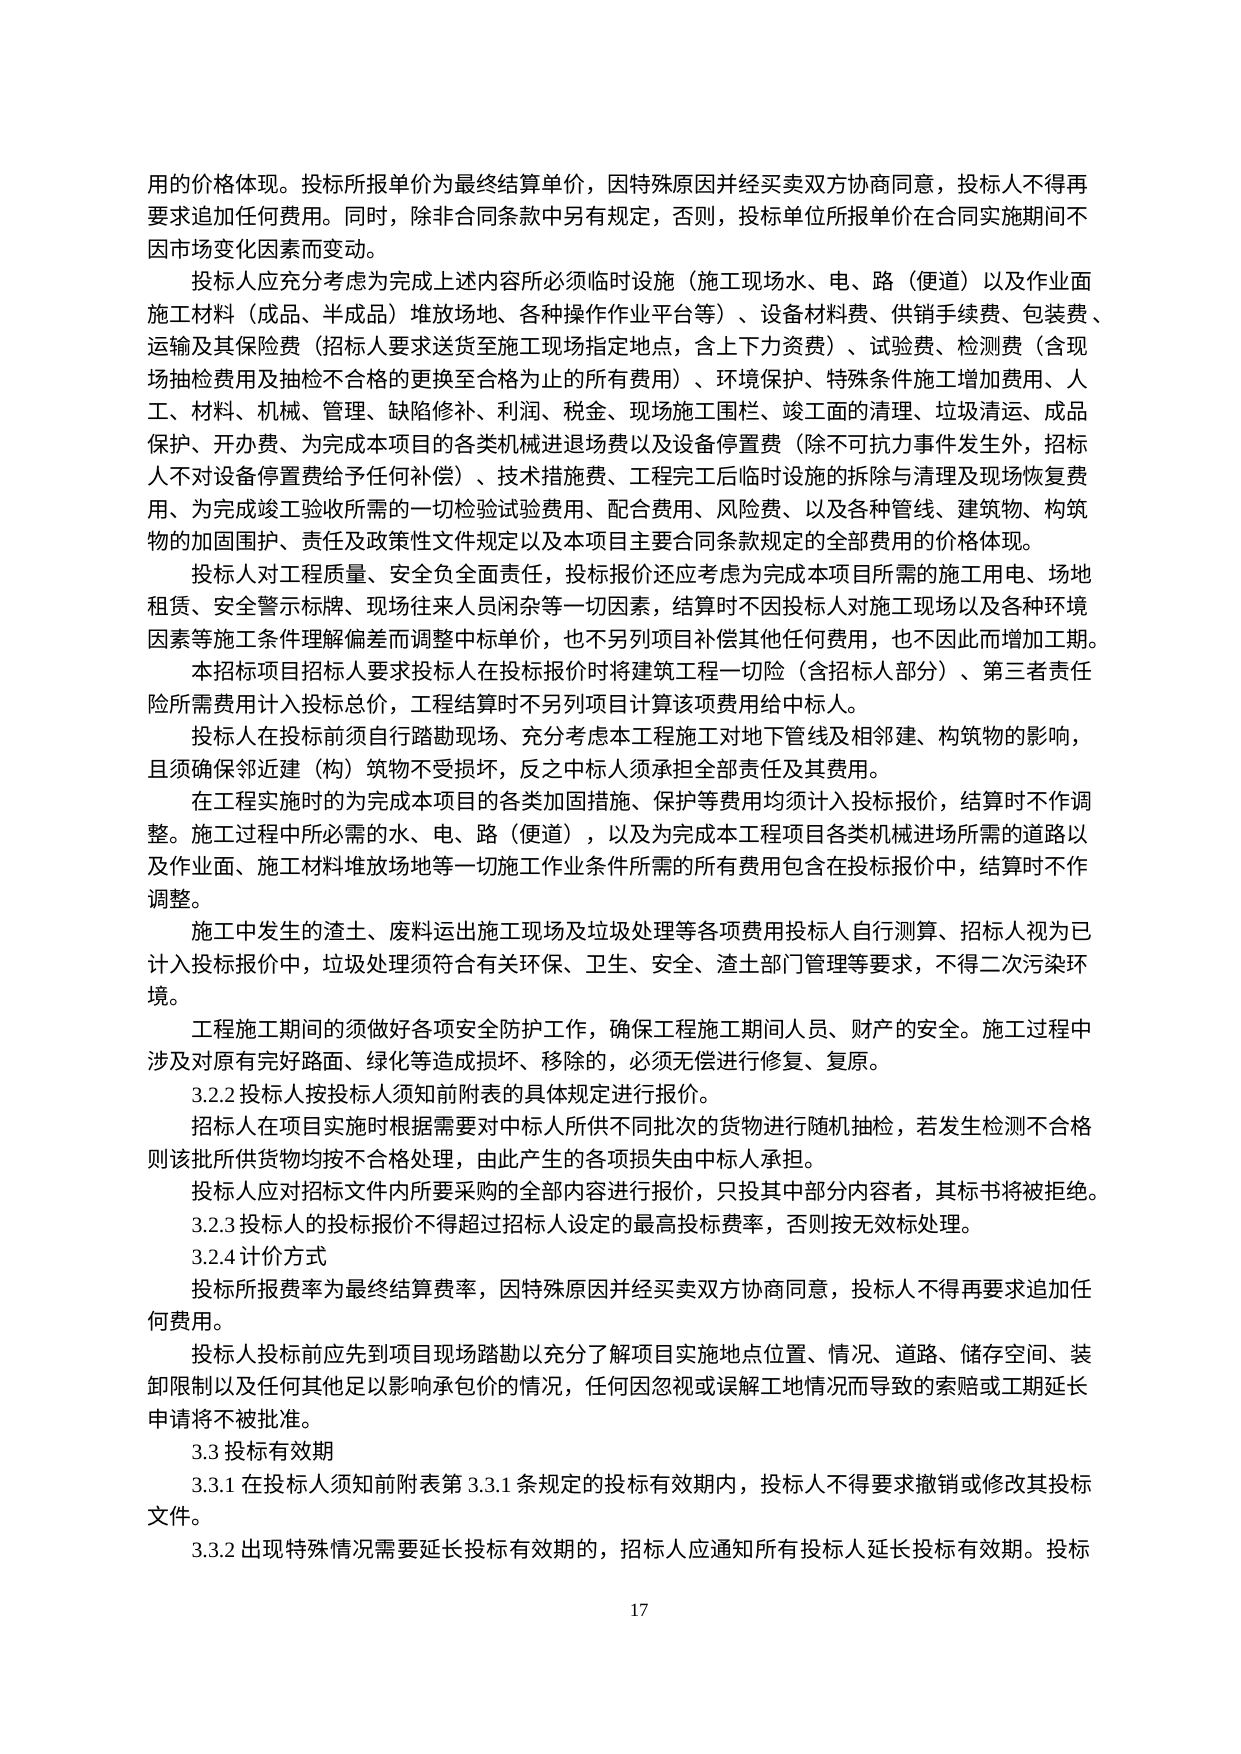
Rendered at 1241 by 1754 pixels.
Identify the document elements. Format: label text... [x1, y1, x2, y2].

text 工程施工期间的须做好各项安全防护工作，确保工程施工期间人员、财产的安全。施工过程中涉及对原有完好路面、绿化等造成损坏、移除的，必须无偿进行修复、复原。 [148, 1011, 1092, 1076]
text 招标人在项目实施时根据需要对中标人所供不同批次的货物进行随机抽检，若发生检测不合格，则该批所供货物均按不合格处理，由此产生的各项损失由中标人承担。 [148, 1109, 1092, 1174]
text 投标人应充分考虑为完成上述内容所必须临时设施（施工现场水、电、路（便道）以及作业面、施工材料（成品、半成品）堆放场地、各种操作作业平台等）、设备材料费、供销手续费、包装费、运输及其保险费（招标人要求送货至施工现场指定地点，含上下力资费）、试验费、检测费（含现场抽检费用及抽检不合格的更换至合格为止的所有费用）、环境保护、特殊条件施工增加费用、人工、材料、机械、管理、缺陷修补、利润、税金、现场施工围栏、竣工面的清理、垃圾清运、成品保护、开办费、为完成本项目的各类机械进退场费以及设备停置费（除不可抗力事件发生外，招标人不对设备停置费给予任何补偿）、技术措施费、工程完工后临时设施的拆除与清理及现场恢复费用、为完成竣工验收所需的一切检验试验费用、配合费用、风险费、以及各种管线、建筑物、构筑物的加固围护、责任及政策性文件规定以及本项目主要合同条款规定的全部费用的价格体现。 [148, 264, 1092, 556]
text 3.2.4计价方式 [148, 1239, 1092, 1271]
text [148, 1531, 1092, 1564]
text 3.2.2投标人按投标人须知前附表的具体规定进行报价。 [148, 1076, 1092, 1109]
subtitle 3.3 投标有效期 [148, 1434, 1092, 1466]
text 本招标项目招标人要求投标人在投标报价时将建筑工程一切险（含招标人部分）、第三者责任险所需费用计入投标总价，工程结算时不另列项目计算该项费用给中标人。 [148, 654, 1092, 719]
text 投标人对工程质量、安全负全面责任，投标报价还应考虑为完成本项目所需的施工用电、场地租赁、安全警示标牌、现场往来人员闲杂等一切因素，结算时不因投标人对施工现场以及各种环境因素等施工条件理解偏差而调整中标单价，也不另列项目补偿其他任何费用，也不因此而增加工期。 [148, 556, 1092, 654]
text 3.3.1 在投标人须知前附表第3.3.1条规定的投标有效期内，投标人不得要求撤销或修改其投标文件。 [148, 1466, 1092, 1531]
text 投标所报费率为最终结算费率，因特殊原因并经买卖双方协商同意，投标人不得再要求追加任何费用。 [148, 1271, 1092, 1336]
text 投标人应对招标文件内所要采购的全部内容进行报价，只投其中部分内容者，其标书将被拒绝。 [148, 1174, 1092, 1206]
text 在工程实施时的为完成本项目的各类加固措施、保护等费用均须计入投标报价，结算时不作调整。施工过程中所必需的水、电、路（便道），以及为完成本工程项目各类机械进场所需的道路以及作业面、施工材料堆放场地等一切施工作业条件所需的所有费用包含在投标报价中，结算时不作调整。 [148, 784, 1092, 914]
text 投标人在投标前须自行踏勘现场、充分考虑本工程施工对地下管线及相邻建、构筑物的影响，且须确保邻近建（构）筑物不受损坏，反之中标人须承担全部责任及其费用。 [148, 719, 1092, 784]
text 3.2.3投标人的投标报价不得超过招标人设定的最高投标费率，否则按无效标处理。 [148, 1206, 1092, 1239]
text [148, 166, 1092, 264]
text 投标人投标前应先到项目现场踏勘以充分了解项目实施地点位置、情况、道路、储存空间、装卸限制以及任何其他足以影响承包价的情况，任何因忽视或误解工地情况而导致的索赔或工期延长申请将不被批准。 [148, 1336, 1092, 1434]
text 施工中发生的渣土、废料运出施工现场及垃圾处理等各项费用投标人自行测算、招标人视为已计入投标报价中，垃圾处理须符合有关环保、卫生、安全、渣土部门管理等要求，不得二次污染环境。 [148, 914, 1092, 1011]
